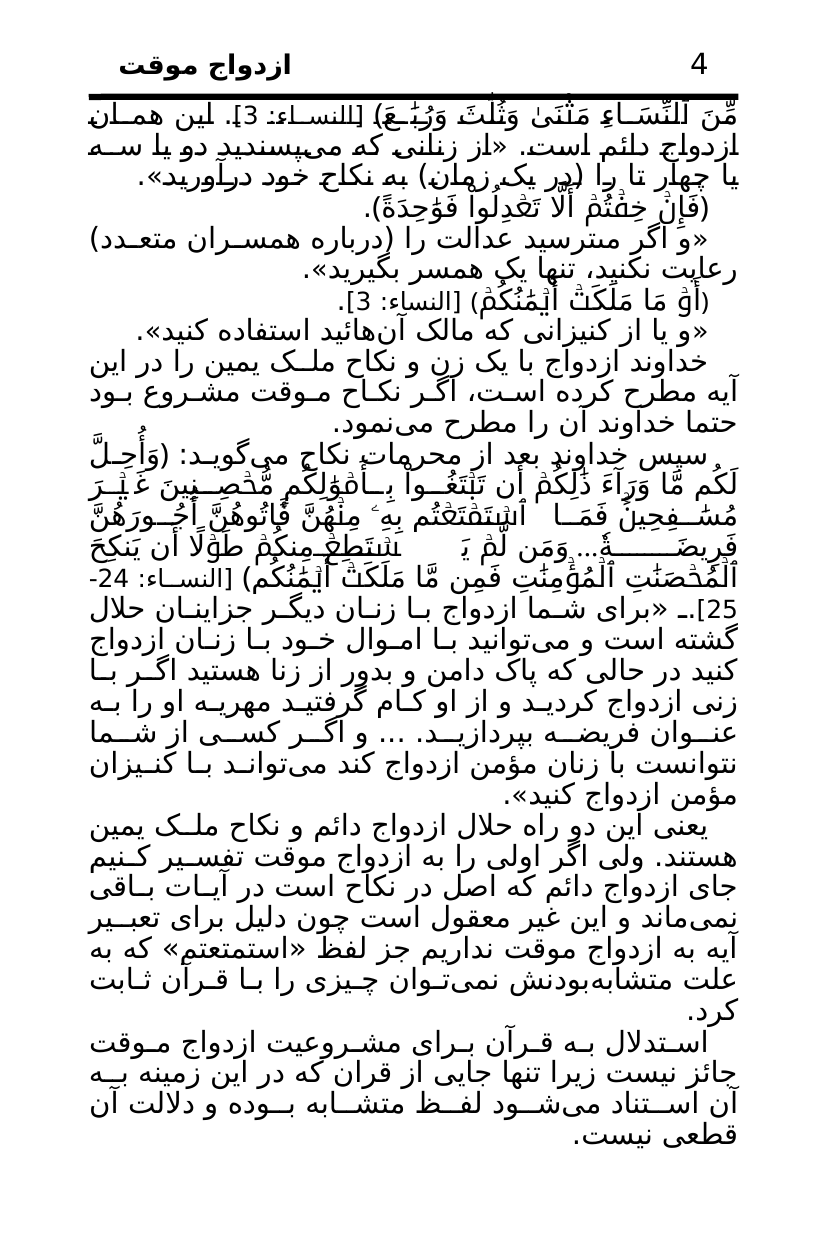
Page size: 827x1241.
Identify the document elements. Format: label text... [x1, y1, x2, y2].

text «و اگر مى‏ترسید عدالت را (درباره همسران متعدد) رعایت نکنید، تنها یک همسر بگیرید». [89, 223, 738, 285]
text سپس خداوند بعد از محرمات نکاح می‌گوید: ﴿وَأُحِلَّ لَكُم مَّا وَرَآءَ ذَٰلِكُمۡ أَن تَبۡتَغُواْ بِأَمۡوَٰلِكُم مُّحۡصِنِينَ غَيۡرَ مُسَٰفِحِينَۚ فَمَا ٱسۡتَمۡتَعۡتُم بِهِۦ مِنۡهُنَّ فَ‍َٔاتُوهُنَّ أُجُورَهُنَّ فَرِيضَةٗ... وَمَن لَّمۡ يَسۡتَطِعۡ مِنكُمۡ طَوۡلًا أَن يَنكِحَ ٱلۡمُحۡصَنَٰتِ ٱلۡمُؤۡمِنَٰتِ فَمِن مَّا مَلَكَتۡ أَيۡمَٰنُكُم﴾ [النساء: 24-25]. «برای شما ازدواج با زنان دیگر جزاینان حلال گشته است و می‌توانید با اموال خود با زنان ازدواج کنید در حالی که پاک دامن و بدور از زنا هستید اگر با زنی ازدواج کردید و از او کام گرفتید مهریه او را به عنوان فریضه بپردازید. ... و اگر کسی از شما نتوانست با زنان مؤمن ازدواج کند می‌تواند با کنیزان مؤمن ازدواج کنید». [89, 440, 738, 811]
text «و یا از کنیزانى که مالک آن‌هائید استفاده کنید». [89, 316, 738, 347]
text یعنی این دو راه حلال ازدواج دائم و نکاح ملک یمین هستند. ولی اگر اولی را به ازدواج موقت تفسیر کنیم جای ازدواج دائم که اصل در نکاح است در آیات باقی نمی‌ماند و این غیر معقول است چون دلیل برای تعبیر آیه به ازدواج موقت نداریم جز لفظ «استمتعتم» که به علت متشابه‌بودنش نمی‌توان چیزی را با قرآن ثابت کرد. [89, 811, 738, 1027]
text ﴿فَإِنۡ خِفۡتُمۡ أَلَّا تَعۡدِلُواْ فَوَٰحِدَةً﴾. [89, 193, 738, 223]
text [89, 100, 738, 193]
text ﴿أَوۡ مَا مَلَكَتۡ أَيۡمَٰنُكُمۡ﴾ [النساء: 3]. [89, 285, 738, 316]
text خداوند ازدواج با یک زن و نکاح ملک یمین را در این آیه مطرح کرده است، اگر نکاح موقت مشروع بود حتما خداوند آن را مطرح می‌نمود. [89, 347, 738, 440]
text استدلال به قرآن برای مشروعیت ازدواج موقت جائز نیست زیرا تنها جایی از قران که در این زمینه به آن استناد می‌شود لفظ متشابه بوده و دلالت آن قطعی نیست. [89, 1027, 738, 1151]
